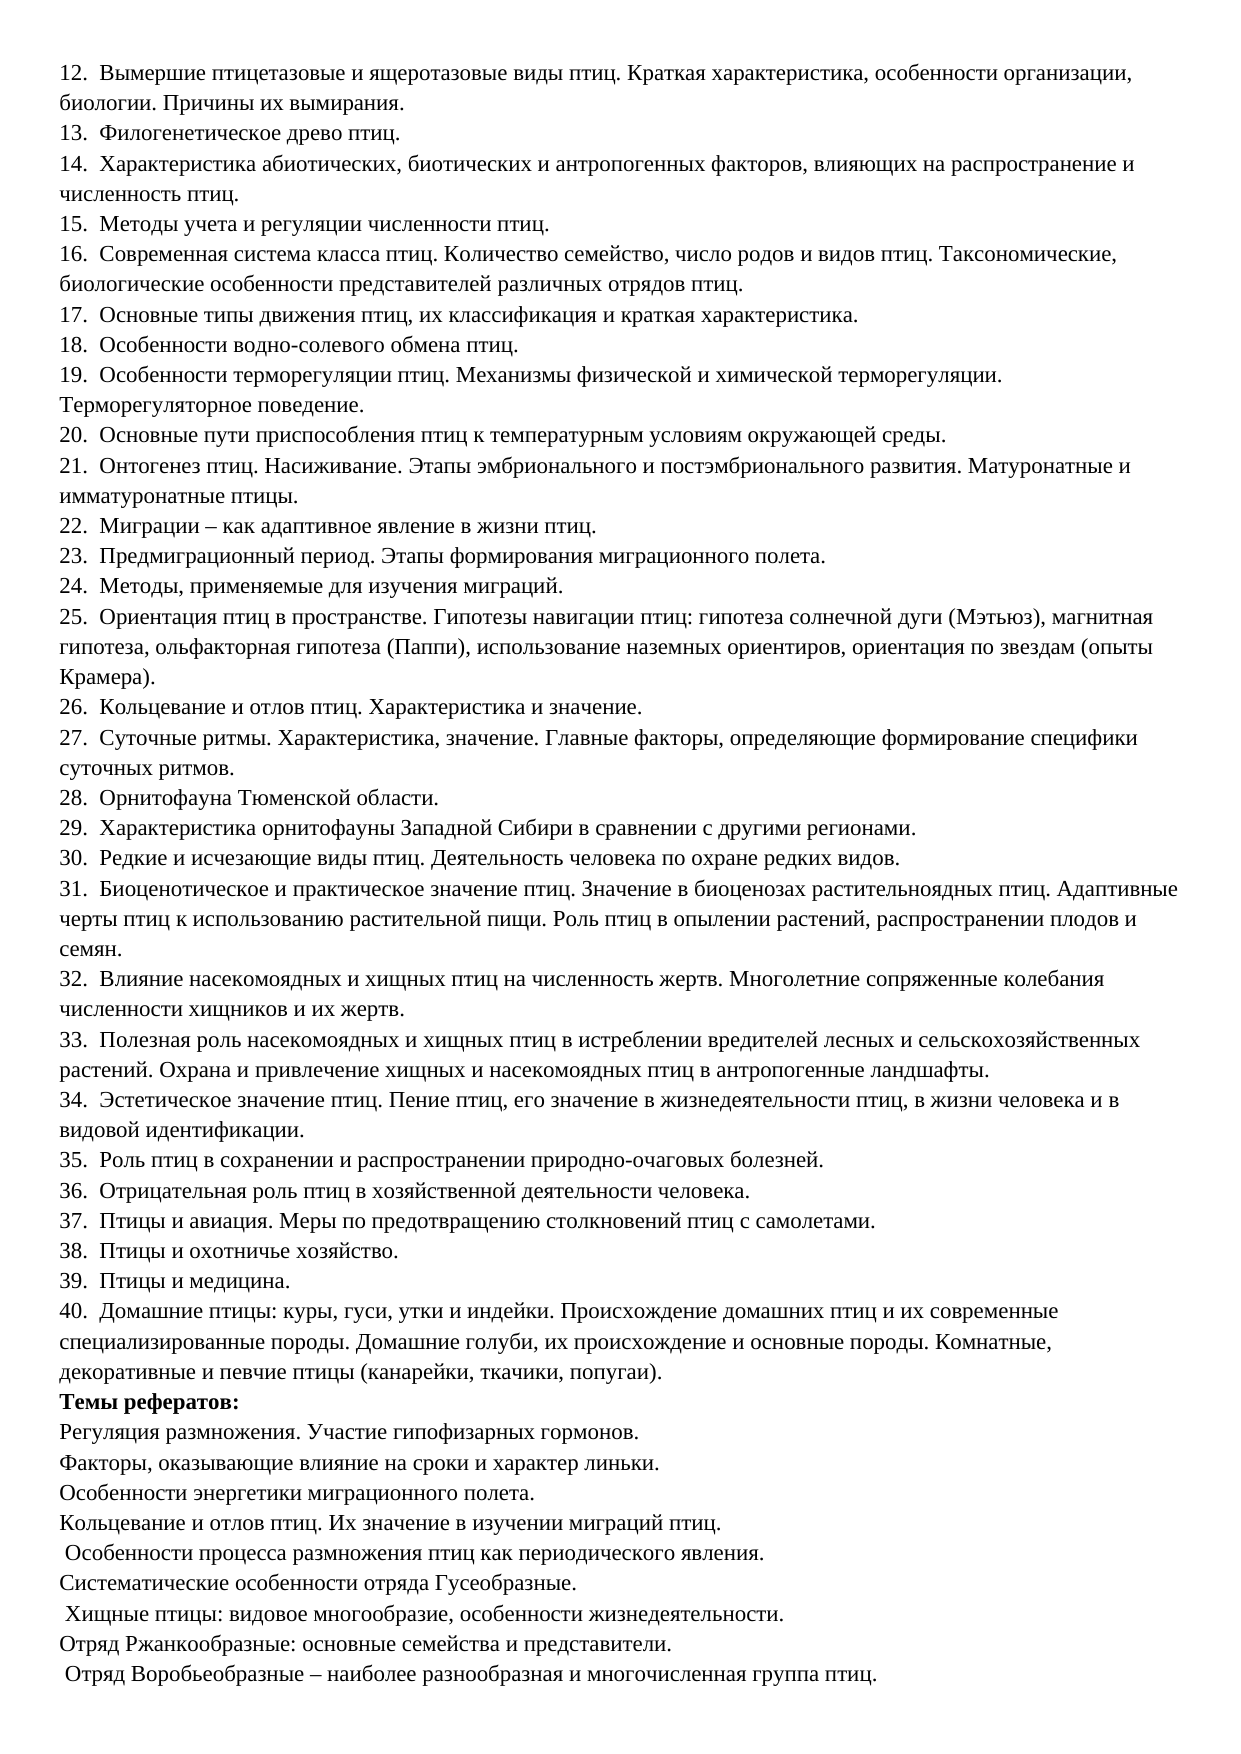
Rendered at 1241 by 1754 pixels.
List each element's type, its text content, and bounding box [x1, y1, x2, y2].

text 30. Редкие и исчезающие виды птиц. Деятельность человека по охране редких видов. [59, 844, 1181, 871]
text 15. Методы учета и регуляции численности птиц. [59, 210, 1181, 236]
text 32. Влияние насекомоядных и хищных птиц на численность жертв. Многолетние сопряженные колебания численности хищников и их жертв. [59, 965, 1181, 1022]
text 23. Предмиграционный период. Этапы формирования миграционного полета. [59, 542, 1181, 569]
text Кольцевание и отлов птиц. Их значение в изучении миграций птиц. [59, 1509, 1181, 1535]
text 28. Орнитофауна Тюменской области. [59, 784, 1181, 810]
text 26. Кольцевание и отлов птиц. Характеристика и значение. [59, 693, 1181, 720]
text 37. Птицы и авиация. Меры по предотвращению столкновений птиц с самолетами. [59, 1207, 1181, 1233]
text Особенности процесса размножения птиц как периодического явления. [59, 1539, 1181, 1566]
text Факторы, оказывающие влияние на сроки и характер линьки. [59, 1449, 1181, 1475]
text Регуляция размножения. Участие гипофизарных гормонов. [59, 1418, 1181, 1445]
text 20. Основные пути приспособления птиц к температурным условиям окружающей среды. [59, 422, 1181, 448]
text 27. Суточные ритмы. Характеристика, значение. Главные факторы, определяющие формирование специфики суточных ритмов. [59, 724, 1181, 780]
text Хищные птицы: видовое многообразие, особенности жизнедеятельности. [59, 1600, 1181, 1626]
text Особенности энергетики миграционного полета. [59, 1479, 1181, 1505]
text 16. Современная система класса птиц. Количество семейство, число родов и видов птиц. Таксономические, биологические особенности представителей различных отрядов птиц. [59, 240, 1181, 297]
text 34. Эстетическое значение птиц. Пение птиц, его значение в жизнедеятельности птиц, в жизни человека и в видовой идентификации. [59, 1086, 1181, 1143]
text 38. Птицы и охотничье хозяйство. [59, 1237, 1181, 1263]
text 17. Основные типы движения птиц, их классификация и краткая характеристика. [59, 301, 1181, 327]
text 12. Вымершие птицетазовые и ящеротазовые виды птиц. Краткая характеристика, особенности организации, биологии. Причины их вымирания. [59, 59, 1181, 116]
text 33. Полезная роль насекомоядных и хищных птиц в истреблении вредителей лесных и сельскохозяйственных растений. Охрана и привлечение хищных и насекомоядных птиц в антропогенные ландшафты. [59, 1026, 1181, 1082]
text Систематические особенности отряда Гусеобразные. [59, 1569, 1181, 1596]
text 18. Особенности водно-солевого обмена птиц. [59, 331, 1181, 357]
text 24. Методы, применяемые для изучения миграций. [59, 573, 1181, 599]
text 40. Домашние птицы: куры, гуси, утки и индейки. Происхождение домашних птиц и их современные специализированные породы. Домашние голуби, их происхождение и основные породы. Комнатные, декоративные и певчие птицы (канарейки, ткачики, попугаи). [59, 1298, 1181, 1384]
text 19. Особенности терморегуляции птиц. Механизмы физической и химической терморегуляции. Терморегуляторное поведение. [59, 361, 1181, 418]
text Отряд Воробьеобразные – наиболее разнообразная и многочисленная группа птиц. [59, 1660, 1181, 1686]
text 14. Характеристика абиотических, биотических и антропогенных факторов, влияющих на распространение и численность птиц. [59, 150, 1181, 206]
text 13. Филогенетическое древо птиц. [59, 119, 1181, 146]
text 25. Ориентация птиц в пространстве. Гипотезы навигации птиц: гипотеза солнечной дуги (Мэтьюз), магнитная гипотеза, ольфакторная гипотеза (Паппи), использование наземных ориентиров, ориентация по звездам (опыты Крамера). [59, 603, 1181, 689]
text Темы рефератов: [59, 1388, 1181, 1414]
text 31. Биоценотическое и практическое значение птиц. Значение в биоценозах растительноядных птиц. Адаптивные черты птиц к использованию растительной пищи. Роль птиц в опылении растений, распространении плодов и семян. [59, 875, 1181, 961]
text 36. Отрицательная роль птиц в хозяйственной деятельности человека. [59, 1177, 1181, 1203]
text 39. Птицы и медицина. [59, 1267, 1181, 1294]
text 29. Характеристика орнитофауны Западной Сибири в сравнении с другими регионами. [59, 814, 1181, 841]
text 35. Роль птиц в сохранении и распространении природно-очаговых болезней. [59, 1147, 1181, 1173]
text 21. Онтогенез птиц. Насиживание. Этапы эмбрионального и постэмбрионального развития. Матуронатные и имматуронатные птицы. [59, 452, 1181, 508]
text 22. Миграции – как адаптивное явление в жизни птиц. [59, 512, 1181, 538]
text Отряд Ржанкообразные: основные семейства и представители. [59, 1630, 1181, 1656]
